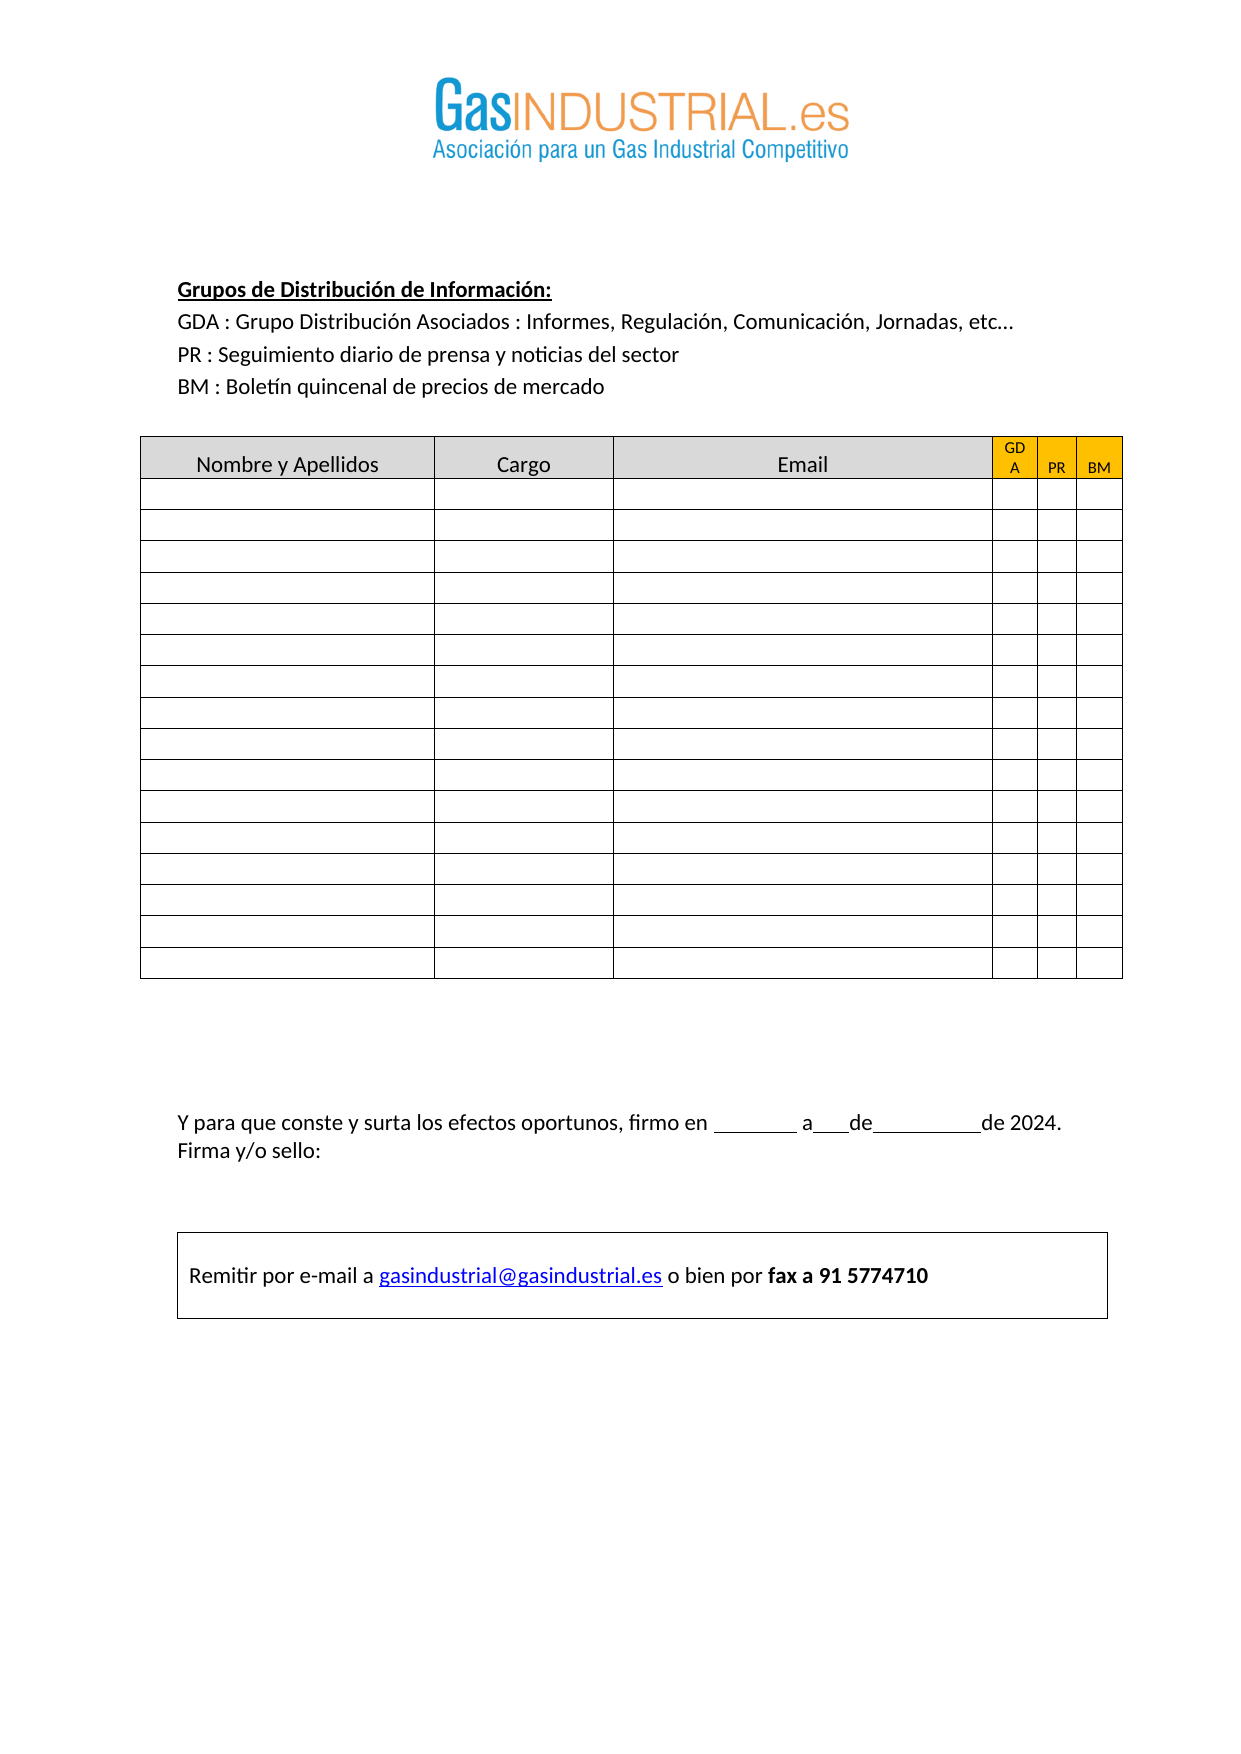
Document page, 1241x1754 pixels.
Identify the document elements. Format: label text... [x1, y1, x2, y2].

table_cell [141, 541, 434, 572]
text PR : Seguimiento diario de prensa y noticias del sector [177, 340, 1107, 368]
table_cell [435, 666, 613, 697]
table_cell [435, 573, 613, 603]
table_cell [614, 666, 992, 697]
text Firma y/o sello: [177, 1136, 1107, 1164]
table_cell [435, 729, 613, 759]
table_cell [435, 916, 613, 947]
table_cell [1077, 854, 1122, 884]
table_cell [1077, 510, 1122, 540]
table_cell [1077, 573, 1122, 603]
table_cell [614, 760, 992, 790]
table_cell [993, 573, 1037, 603]
table_cell [1038, 916, 1076, 947]
table_cell [993, 854, 1037, 884]
table_cell [614, 948, 992, 978]
table_cell [1077, 885, 1122, 915]
table_cell [614, 698, 992, 728]
table_cell [141, 823, 434, 853]
picture [423, 59, 862, 192]
table_cell [993, 916, 1037, 947]
table_cell [1038, 729, 1076, 759]
table_cell [141, 635, 434, 665]
table_header Nombre y Apellidos [141, 437, 434, 478]
table_cell [435, 698, 613, 728]
table_cell [614, 823, 992, 853]
table_cell [614, 541, 992, 572]
table_cell [993, 479, 1037, 509]
table_cell [435, 885, 613, 915]
table_cell [993, 823, 1037, 853]
table_cell [993, 760, 1037, 790]
table_cell [993, 885, 1037, 915]
table_header Cargo [435, 437, 613, 478]
table_cell [141, 573, 434, 603]
table_cell [1077, 729, 1122, 759]
table_cell [993, 791, 1037, 822]
table_cell [141, 885, 434, 915]
table_cell [614, 854, 992, 884]
table_header GDA [993, 437, 1037, 478]
table_cell [435, 635, 613, 665]
table_cell [614, 635, 992, 665]
table_cell [614, 729, 992, 759]
table_cell [614, 916, 992, 947]
table_cell [1038, 573, 1076, 603]
table_cell [141, 479, 434, 509]
table_cell [1077, 948, 1122, 978]
table_cell [993, 541, 1037, 572]
table_cell [1077, 541, 1122, 572]
table_cell [1077, 479, 1122, 509]
table_header BM [1077, 437, 1122, 478]
table_cell [435, 479, 613, 509]
table_cell [435, 604, 613, 634]
text GDA : Grupo Distribución Asociados : Informes, Regulación, Comunicación, Jornadas, etc… [177, 307, 1107, 336]
text Grupos de Distribución de Información: [177, 275, 1107, 303]
table_cell [614, 479, 992, 509]
table_cell [993, 604, 1037, 634]
table_cell [1077, 666, 1122, 697]
table_cell [614, 604, 992, 634]
table_cell [993, 698, 1037, 728]
table_cell [1077, 604, 1122, 634]
table_cell [435, 541, 613, 572]
table_cell [141, 604, 434, 634]
table_cell [993, 948, 1037, 978]
table_cell [1038, 666, 1076, 697]
table_cell [435, 791, 613, 822]
table_cell [614, 510, 992, 540]
table_cell [1038, 698, 1076, 728]
table_cell [1077, 823, 1122, 853]
table_cell [614, 573, 992, 603]
table_header Remitir por e-mail a gasindustrial@gasindustrial.es o bien por fax a 91 5774710 [178, 1233, 1107, 1317]
table_cell [1038, 479, 1076, 509]
table_cell [614, 885, 992, 915]
table_cell [1077, 760, 1122, 790]
table_cell [1038, 791, 1076, 822]
table_cell [1038, 510, 1076, 540]
table_cell [435, 823, 613, 853]
table_cell [141, 729, 434, 759]
table_cell [1038, 635, 1076, 665]
table_cell [141, 760, 434, 790]
table_cell [141, 916, 434, 947]
table_cell [435, 854, 613, 884]
table_cell [1077, 916, 1122, 947]
table_cell [1038, 541, 1076, 572]
table_cell [435, 760, 613, 790]
table_cell [993, 729, 1037, 759]
table_cell [1077, 698, 1122, 728]
table_cell [1077, 791, 1122, 822]
table_cell [1038, 604, 1076, 634]
table_cell [141, 791, 434, 822]
text Y para que conste y surta los efectos oportunos, firmo en a de de 2024. [177, 1108, 1107, 1136]
table_cell [141, 698, 434, 728]
table_cell [1038, 760, 1076, 790]
table_header Email [614, 437, 992, 478]
table_cell [1038, 885, 1076, 915]
table_cell [993, 666, 1037, 697]
table_cell [993, 510, 1037, 540]
table_cell [1077, 635, 1122, 665]
table_cell [1038, 948, 1076, 978]
table_cell [614, 791, 992, 822]
table_cell [141, 948, 434, 978]
table_cell [435, 510, 613, 540]
text BM : Boletín quincenal de precios de mercado [177, 372, 1107, 400]
table_cell [435, 948, 613, 978]
table_cell [1038, 823, 1076, 853]
table_cell [141, 854, 434, 884]
table_header PR [1038, 437, 1076, 478]
table_cell [141, 510, 434, 540]
table_cell [141, 666, 434, 697]
table_cell [1038, 854, 1076, 884]
table_cell [993, 635, 1037, 665]
